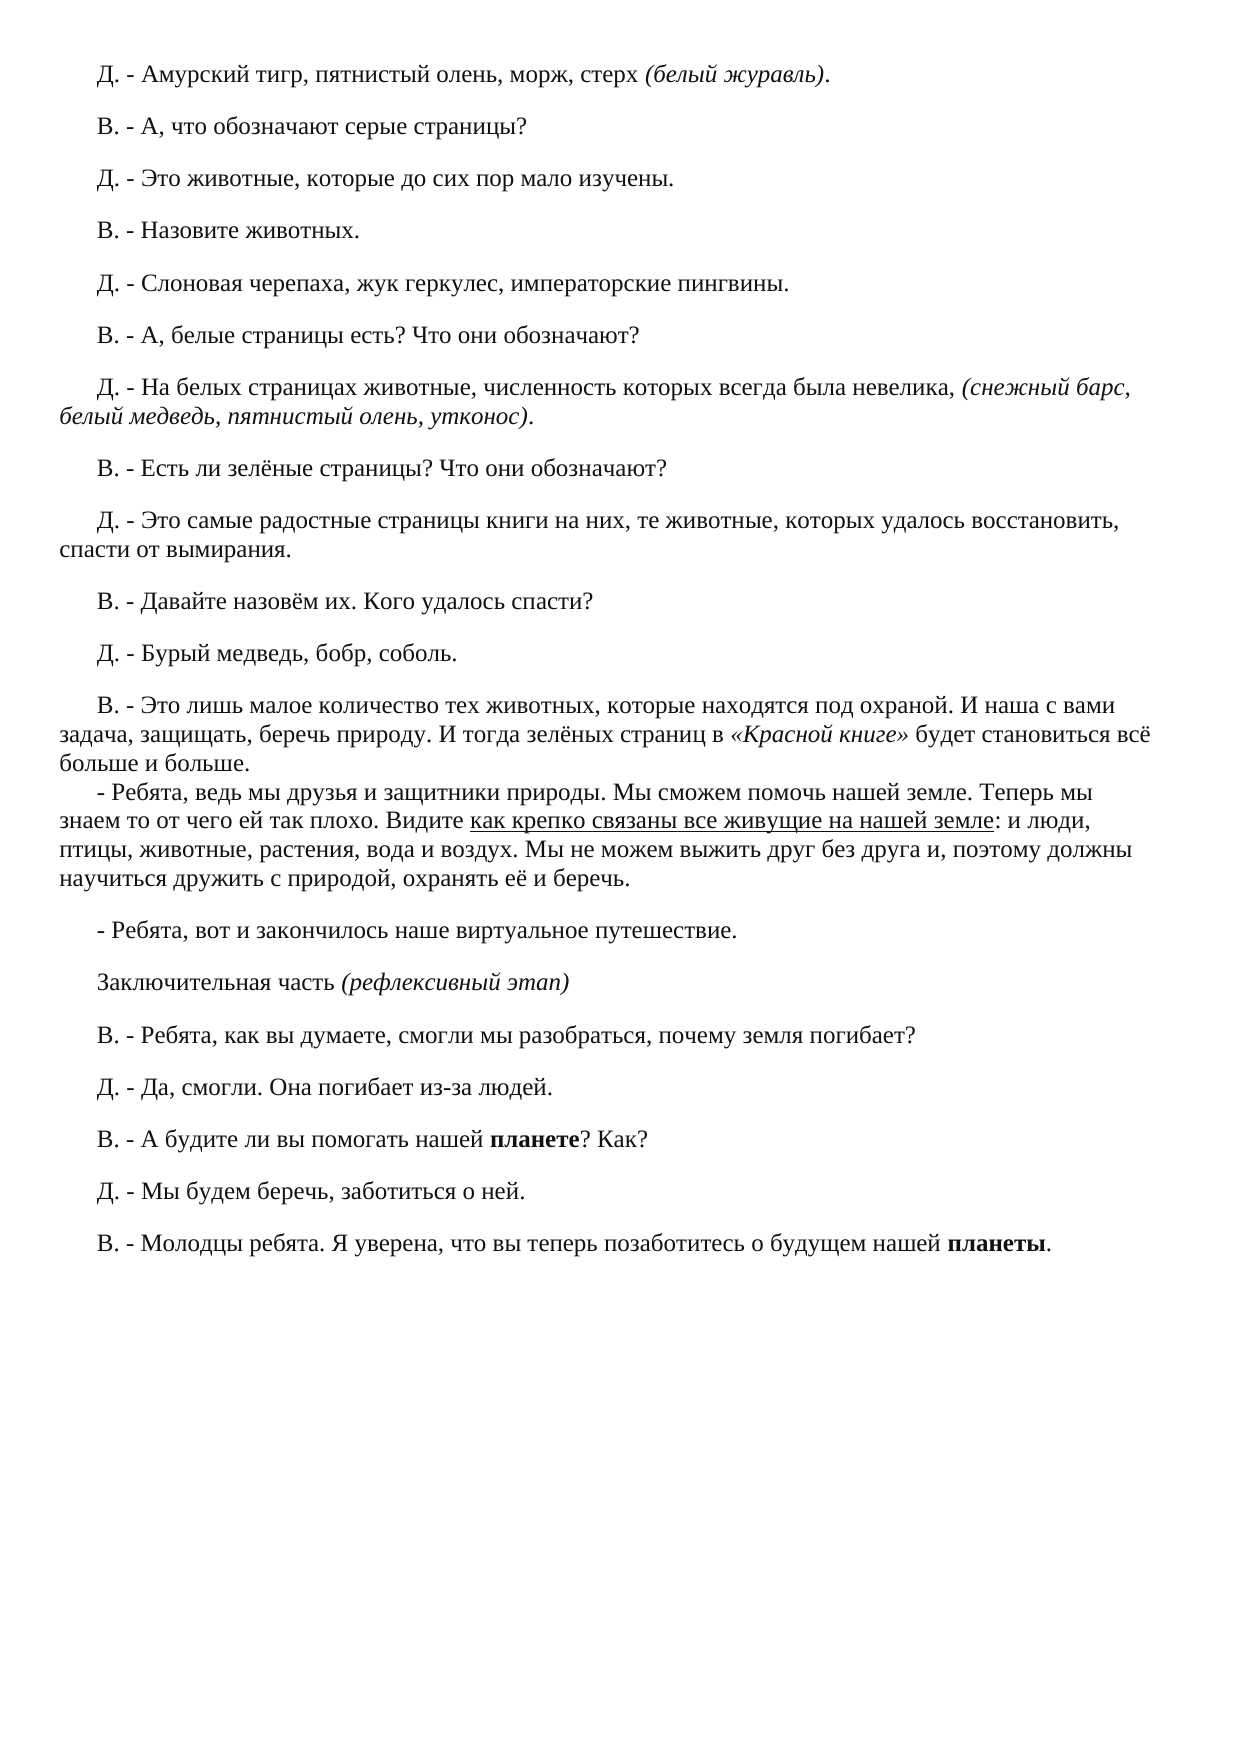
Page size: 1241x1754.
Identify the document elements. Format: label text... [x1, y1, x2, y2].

text - Ребята, вот и закончилось наше виртуальное путешествие. [59, 915, 1152, 944]
text Д. - Это животные, которые до сих пор мало изучены. [59, 163, 1152, 192]
text В. - Есть ли зелёные страницы? Что они обозначают? [59, 453, 1152, 482]
text Заключительная часть (рефлексивный этап) [59, 967, 1152, 996]
text Д. - Мы будем беречь, заботиться о ней. [59, 1176, 1152, 1205]
text Д. - Амурский тигр, пятнистый олень, морж, стерх (белый журавль). [59, 59, 1152, 88]
text В. - Назовите животных. [59, 216, 1152, 244]
text - Ребята, ведь мы друзья и защитники природы. Мы сможем помочь нашей земле. Теперь мы знаем то от чего ей так плохо. Видите как крепко связаны все живущие на нашей земле: и люди, птицы, животные, растения, вода и воздух. Мы не можем выжить друг без друга и, поэтому должны научиться дружить с природой, охранять её и беречь. [59, 777, 1152, 892]
text Д. - Это самые радостные страницы книги на них, те животные, которых удалось восстановить, спасти от вымирания. [59, 505, 1152, 563]
text В. - А будите ли вы помогать нашей планете? Как? [59, 1124, 1152, 1153]
text Д. - Слоновая черепаха, жук геркулес, императорские пингвины. [59, 268, 1152, 297]
text В. - Давайте назовём их. Кого удалось спасти? [59, 586, 1152, 615]
text В. - Это лишь малое количество тех животных, которые находятся под охраной. И наша с вами задача, защищать, беречь природу. И тогда зелёных страниц в «Красной книге» будет становиться всё больше и больше. [59, 691, 1152, 777]
text В. - Ребята, как вы думаете, смогли мы разобраться, почему земля погибает? [59, 1020, 1152, 1048]
text В. - А, белые страницы есть? Что они обозначают? [59, 320, 1152, 349]
text Д. - Бурый медведь, бобр, соболь. [59, 638, 1152, 667]
text В. - Молодцы ребята. Я уверена, что вы теперь позаботитесь о будущем нашей планеты. [59, 1228, 1152, 1257]
text В. - А, что обозначают серые страницы? [59, 111, 1152, 140]
text Д. - Да, смогли. Она погибает из-за людей. [59, 1072, 1152, 1101]
text Д. - На белых страницах животные, численность которых всегда была невелика, (снежный барс, белый медведь, пятнистый олень, утконос). [59, 372, 1152, 430]
